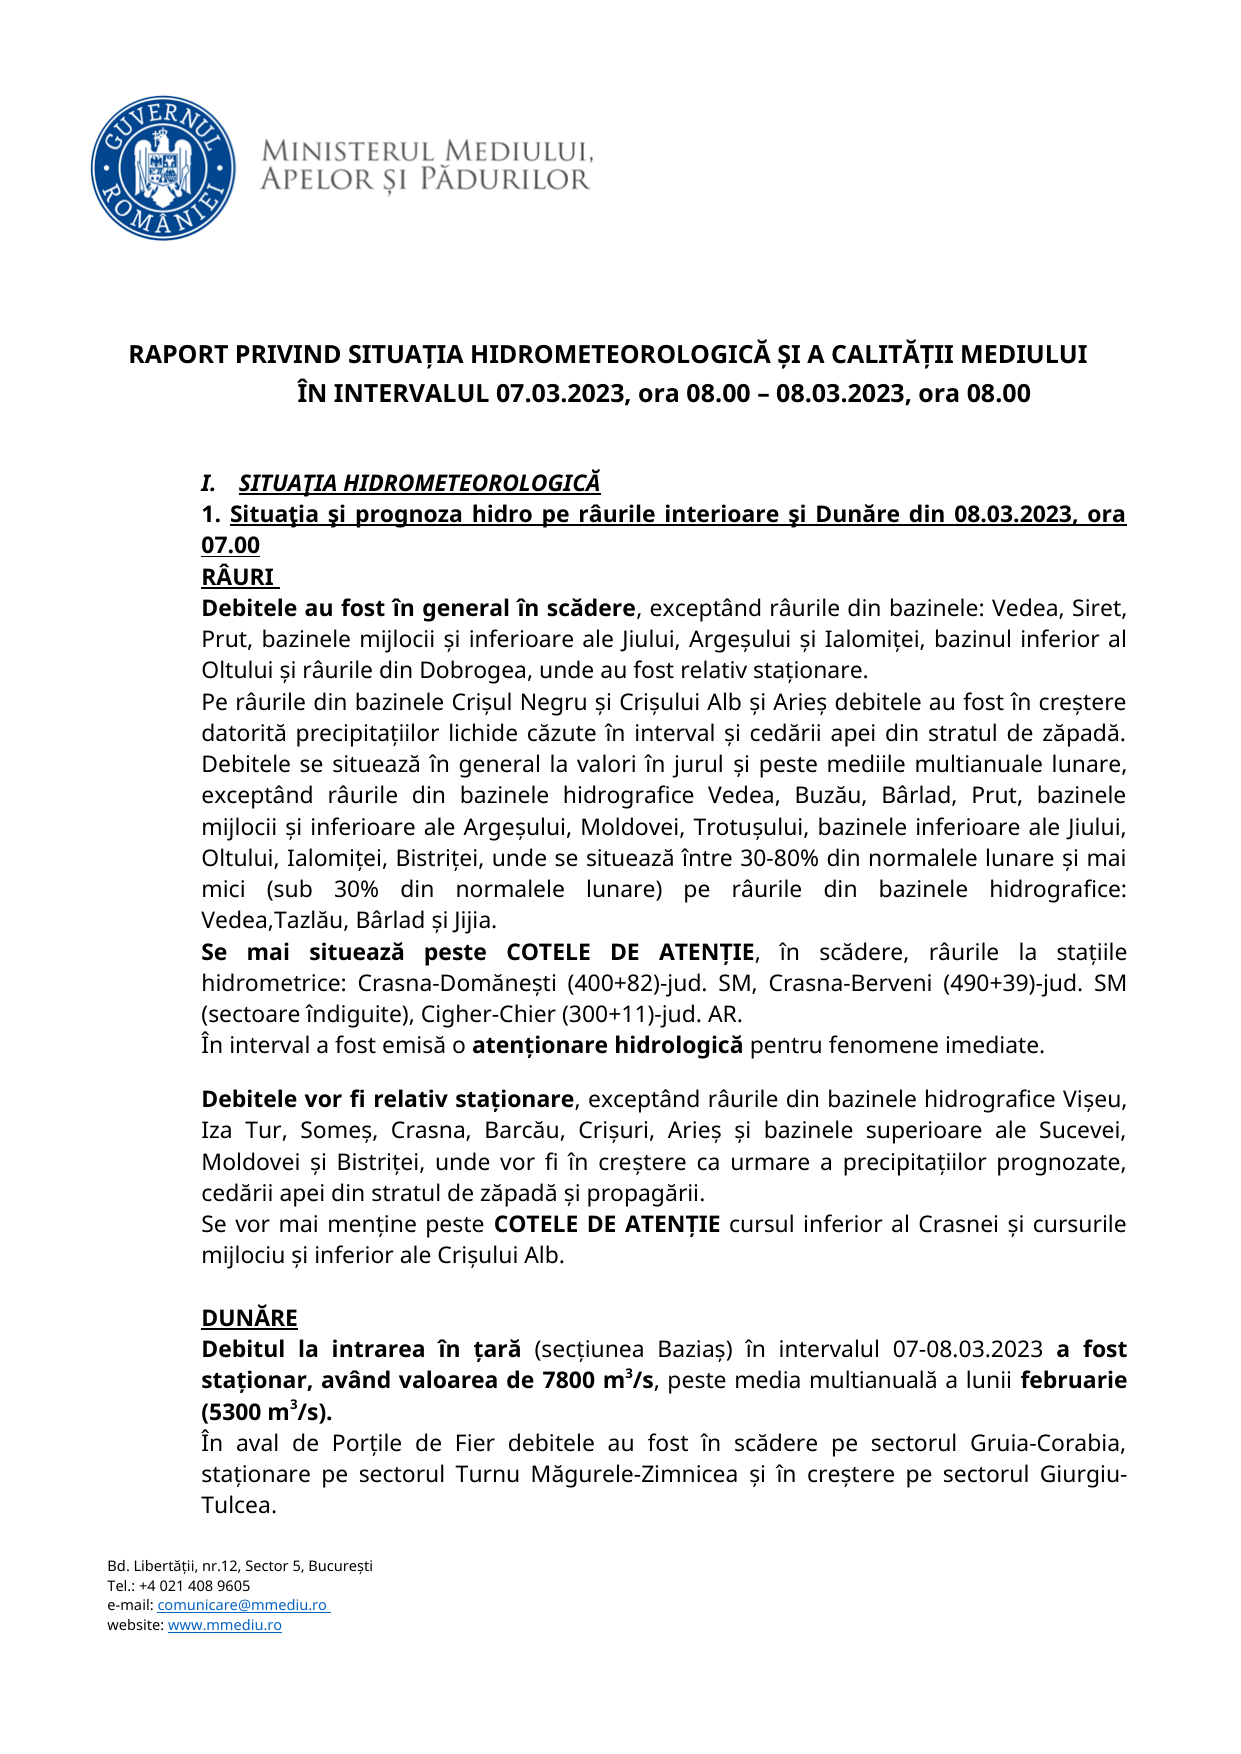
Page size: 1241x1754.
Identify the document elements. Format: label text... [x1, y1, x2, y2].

text Debitele au fost în general în scădere, exceptând râurile din bazinele: Vedea, Siret, Prut, bazinele mijlocii şi inferioare ale Jiului, Argeşului şi Ialomiței, bazinul inferior al Oltului şi râurile din Dobrogea, unde au fost relativ staționare. [201, 592, 1128, 685]
text În interval a fost emisă o atenționare hidrologică pentru fenomene imediate. [201, 1029, 1128, 1060]
text Pe râurile din bazinele Crişul Negru şi Crişului Alb şi Arieş debitele au fost în creştere datorită precipitațiilor lichide căzute în interval şi cedării apei din stratul de zăpadă. Debitele se situează în general la valori în jurul și peste mediile multianuale lunare, exceptând râurile din bazinele hidrografice Vedea, Buzău, Bârlad, Prut, bazinele mijlocii și inferioare ale Argeșului, Moldovei, Trotușului, bazinele inferioare ale Jiului, Oltului, Ialomiței, Bistriței, unde se situează între 30-80% din normalele lunare şi mai mici (sub 30% din normalele lunare) pe râurile din bazinele hidrografice: Vedea,Tazlău, Bârlad și Jijia. [201, 685, 1128, 935]
text DUNĂRE [201, 1302, 1128, 1333]
picture [88, 93, 620, 241]
text Se vor mai menține peste COTELE DE ATENȚIE cursul inferior al Crasnei şi cursurile mijlociu şi inferior ale Crişului Alb. [201, 1208, 1128, 1271]
text ÎN INTERVALUL 07.03.2023, ora 08.00 – 08.03.2023, ora 08.00 [201, 375, 1128, 409]
text Debitul la intrarea în ţară (secţiunea Baziaş) în intervalul 07-08.03.2023 a fost staționar, având valoarea de 7800 m3/s, peste media multianuală a lunii februarie (5300 m3/s). [201, 1333, 1128, 1427]
text RAPORT PRIVIND SITUAŢIA HIDROMETEOROLOGICĂ ŞI A CALITĂŢII MEDIULUI [89, 336, 1128, 370]
text 1. Situaţia şi prognoza hidro pe râurile interioare şi Dunăre din 08.03.2023, ora 07.00 [201, 498, 1128, 560]
text În aval de Porţile de Fier debitele au fost în scădere pe sectorul Gruia-Corabia, staționare pe sectorul Turnu Măgurele-Zimnicea și în creștere pe sectorul Giurgiu-Tulcea. [201, 1427, 1128, 1521]
text I. SITUAŢIA HIDROMETEOROLOGICĂ [201, 467, 1128, 498]
text RÂURI [201, 560, 1128, 592]
text Se mai situează peste COTELE DE ATENȚIE, în scădere, râurile la stațiile hidrometrice: Crasna-Domănești (400+82)-jud. SM, Crasna-Berveni (490+39)-jud. SM (sectoare îndiguite), Cigher-Chier (300+11)-jud. AR. [201, 935, 1128, 1029]
text Debitele vor fi relativ staționare, exceptând râurile din bazinele hidrografice Vișeu, Iza Tur, Someș, Crasna, Barcău, Crișuri, Arieș şi bazinele superioare ale Sucevei, Moldovei şi Bistriței, unde vor fi în creștere ca urmare a precipitațiilor prognozate, cedării apei din stratul de zăpadă și propagării. [201, 1083, 1128, 1208]
